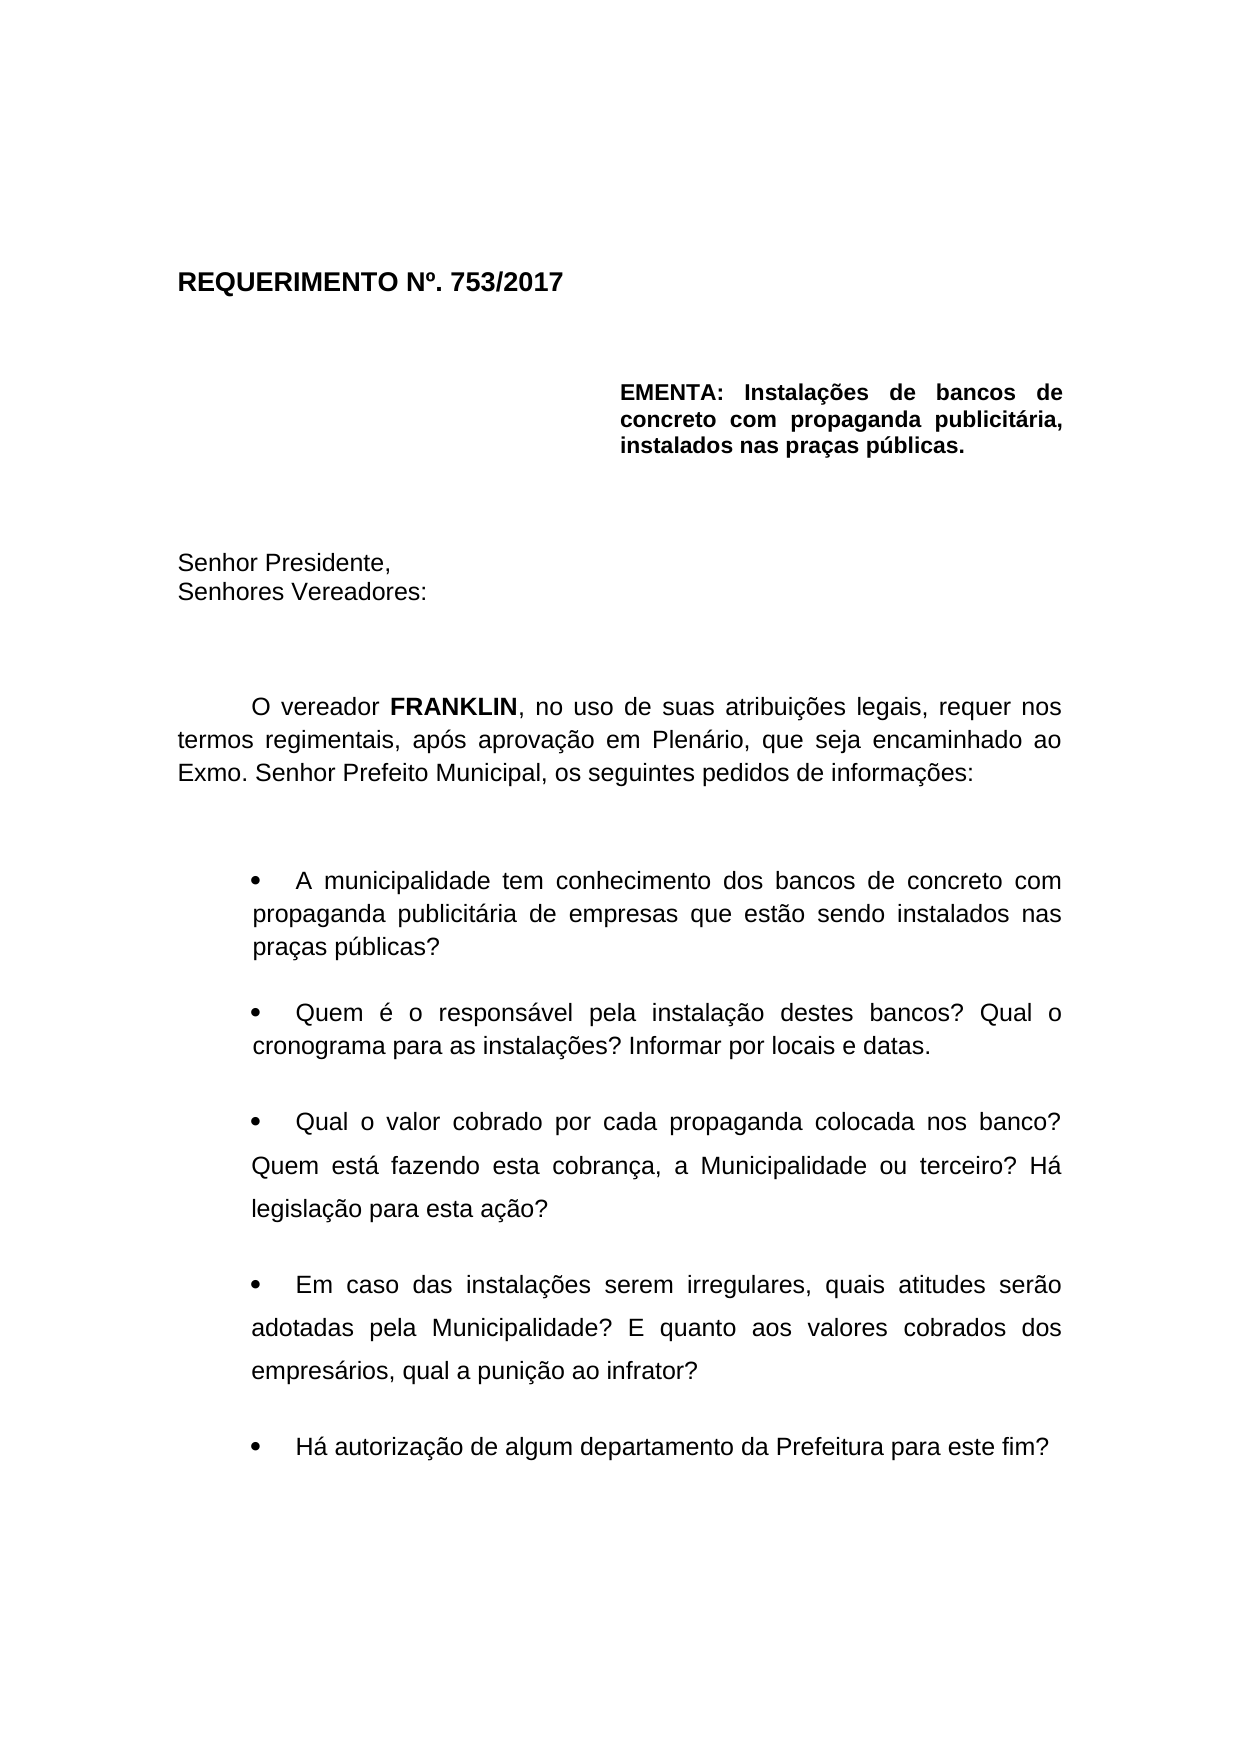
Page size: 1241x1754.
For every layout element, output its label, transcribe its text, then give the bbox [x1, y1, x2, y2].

text Senhor Presidente, [177, 548, 1063, 577]
list Há autorização de algum departamento da Prefeitura para este fim? [251, 1432, 1063, 1461]
text O vereador FRANKLIN, no uso de suas atribuições legais, requer nos termos regimentais, após aprovação em Plenário, que seja encaminhado ao Exmo. Senhor Prefeito Municipal, os seguintes pedidos de informações: [177, 692, 1063, 787]
list Em caso das instalações serem irregulares, quais atitudes serão adotadas pela Municipalidade? E quanto aos valores cobrados dos empresários, qual a punição ao infrator? [251, 1270, 1063, 1385]
text EMENTA: Instalações de bancos de concreto com propaganda publicitária, instalados nas praças públicas. [620, 379, 1063, 458]
list Qual o valor cobrado por cada propaganda colocada nos banco? Quem está fazendo esta cobrança, a Municipalidade ou terceiro? Há legislação para esta ação? [251, 1107, 1063, 1222]
list A municipalidade tem conhecimento dos bancos de concreto com propaganda publicitária de empresas que estão sendo instalados nas praças públicas? [251, 866, 1063, 961]
text Senhores Vereadores: [177, 577, 1063, 606]
list Quem é o responsável pela instalação destes bancos? Qual o cronograma para as instalações? Informar por locais e datas. [251, 998, 1063, 1060]
text REQUERIMENTO Nº. 753/2017 [177, 266, 1063, 297]
